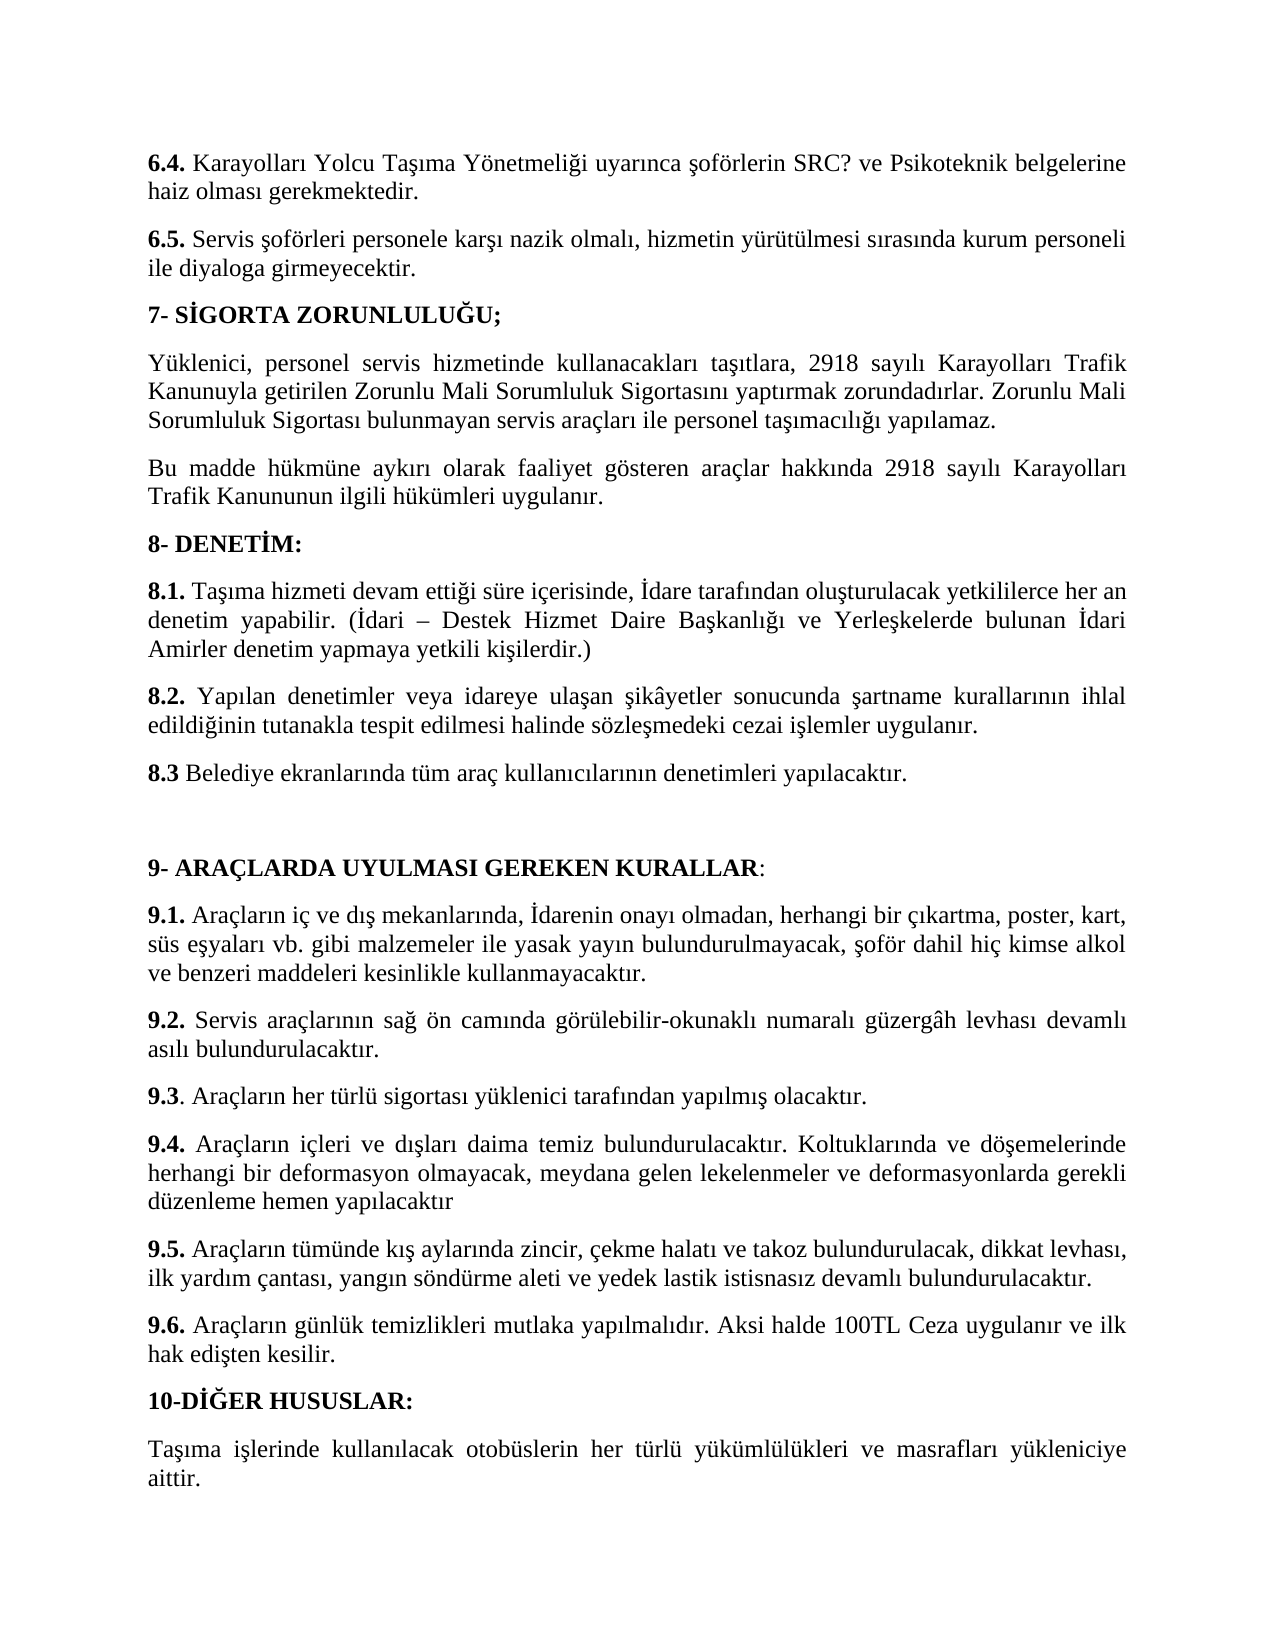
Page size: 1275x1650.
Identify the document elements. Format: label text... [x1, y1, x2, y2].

text 9.1. Araçların iç ve dış mekanlarında, İdarenin onayı olmadan, herhangi bir çıkartma, poster, kart, süs eşyaları vb. gibi malzemeler ile yasak yayın bulundurulmayacak, şoför dahil hiç kimse alkol ve benzeri maddeleri kesinlikle kullanmayacaktır. [148, 900, 1127, 986]
text 9- ARAÇLARDA UYULMASI GEREKEN KURALLAR: [148, 853, 1127, 881]
text 8.1. Taşıma hizmeti devam ettiği süre içerisinde, İdare tarafından oluşturulacak yetkililerce her an denetim yapabilir. (İdari – Destek Hizmet Daire Başkanlığı ve Yerleşkelerde bulunan İdari Amirler denetim yapmaya yetkili kişilerdir.) [148, 576, 1127, 663]
text 8.3 Belediye ekranlarında tüm araç kullanıcılarının denetimleri yapılacaktır. [148, 758, 1127, 786]
text 8.2. Yapılan denetimler veya idareye ulaşan şikâyetler sonucunda şartname kurallarının ihlal edildiğinin tutanakla tespit edilmesi halinde sözleşmedeki cezai işlemler uygulanır. [148, 681, 1127, 739]
text 9.5. Araçların tümünde kış aylarında zincir, çekme halatı ve takoz bulundurulacak, dikkat levhası, ilk yardım çantası, yangın söndürme aleti ve yedek lastik istisnasız devamlı bulundurulacaktır. [148, 1234, 1127, 1291]
text 7- SİGORTA ZORUNLULUĞU; [148, 300, 1127, 329]
text 9.3. Araçların her türlü sigortası yüklenici tarafından yapılmış olacaktır. [148, 1081, 1127, 1110]
text Yüklenici, personel servis hizmetinde kullanacakları taşıtlara, 2918 sayılı Karayolları Trafik Kanunuyla getirilen Zorunlu Mali Sorumluluk Sigortasını yaptırmak zorundadırlar. Zorunlu Mali Sorumluluk Sigortası bulunmayan servis araçları ile personel taşımacılığı yapılamaz. [148, 348, 1127, 434]
text 6.5. Servis şoförleri personele karşı nazik olmalı, hizmetin yürütülmesi sırasında kurum personeli ile diyaloga girmeyecektir. [148, 224, 1127, 281]
text 10-DİĞER HUSUSLAR: [148, 1386, 1127, 1415]
text 8- DENETİM: [148, 529, 1127, 558]
text 9.4. Araçların içleri ve dışları daima temiz bulundurulacaktır. Koltuklarında ve döşemelerinde herhangi bir deformasyon olmayacak, meydana gelen lekelenmeler ve deformasyonlarda gerekli düzenleme hemen yapılacaktır [148, 1129, 1127, 1215]
text 6.4. Karayolları Yolcu Taşıma Yönetmeliği uyarınca şoförlerin SRC? ve Psikoteknik belgelerine haiz olması gerekmektedir. [148, 148, 1127, 205]
text Taşıma işlerinde kullanılacak otobüslerin her türlü yükümlülükleri ve masrafları yükleniciye aittir. [148, 1434, 1127, 1491]
text 9.2. Servis araçlarının sağ ön camında görülebilir-okunaklı numaralı güzergâh levhası devamlı asılı bulundurulacaktır. [148, 1005, 1127, 1063]
text Bu madde hükmüne aykırı olarak faaliyet gösteren araçlar hakkında 2918 sayılı Karayolları Trafik Kanununun ilgili hükümleri uygulanır. [148, 453, 1127, 510]
text 9.6. Araçların günlük temizlikleri mutlaka yapılmalıdır. Aksi halde 100TL Ceza uygulanır ve ilk hak edişten kesilir. [148, 1310, 1127, 1368]
